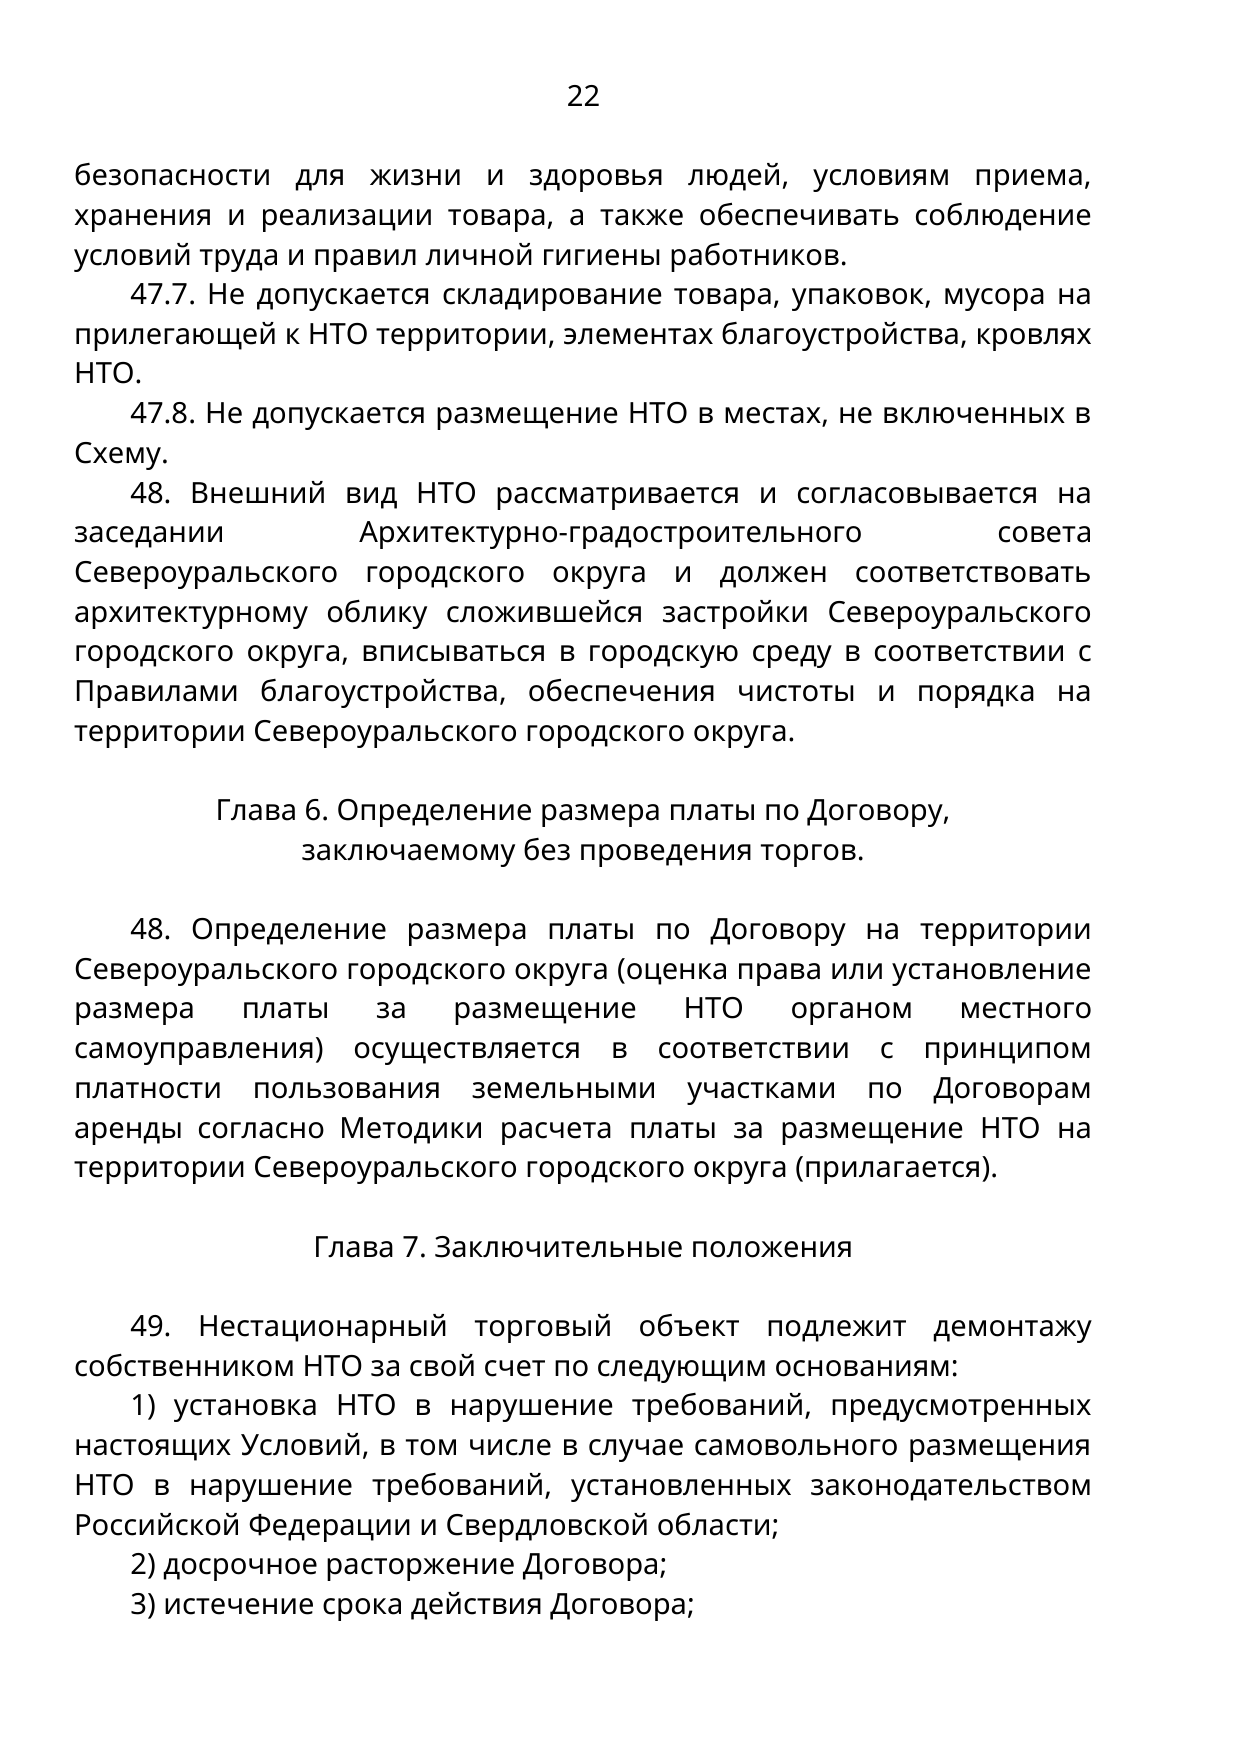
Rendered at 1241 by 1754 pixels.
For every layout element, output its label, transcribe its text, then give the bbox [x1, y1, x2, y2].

text заключаемому без проведения торгов. [74, 829, 1092, 869]
text Глава 7. Заключительные положения [74, 1226, 1092, 1266]
text 48. Внешний вид НТО рассматривается и согласовывается на заседании Архитектурно-градостроительного совета Североуральского городского округа и должен соответствовать архитектурному облику сложившейся застройки Североуральского городского округа, вписываться в городскую среду в соответствии с Правилами благоустройства, обеспечения чистоты и порядка на территории Североуральского городского округа. [74, 472, 1092, 750]
text 47.7. Не допускается складирование товара, упаковок, мусора на прилегающей к НТО территории, элементах благоустройства, кровлях НТО. [74, 273, 1092, 392]
text 49. Нестационарный торговый объект подлежит демонтажу собственником НТО за свой счет по следующим основаниям: [74, 1305, 1092, 1385]
text Глава 6. Определение размера платы по Договору, [74, 789, 1092, 829]
text 1) установка НТО в нарушение требований, предусмотренных настоящих Условий, в том числе в случае самовольного размещения НТО в нарушение требований, установленных законодательством Российской Федерации и Свердловской области; [74, 1385, 1092, 1543]
text 47.8. Не допускается размещение НТО в местах, не включенных в Схему. [74, 392, 1092, 472]
text 48. Определение размера платы по Договору на территории Североуральского городского округа (оценка права или установление размера платы за размещение НТО органом местного самоуправления) осуществляется в соответствии с принципом платности пользования земельными участками по Договорам аренды согласно Методики расчета платы за размещение НТО на территории Североуральского городского округа (прилагается). [74, 908, 1092, 1186]
text 3) истечение срока действия Договора; [74, 1583, 1092, 1623]
text 2) досрочное расторжение Договора; [74, 1543, 1092, 1583]
